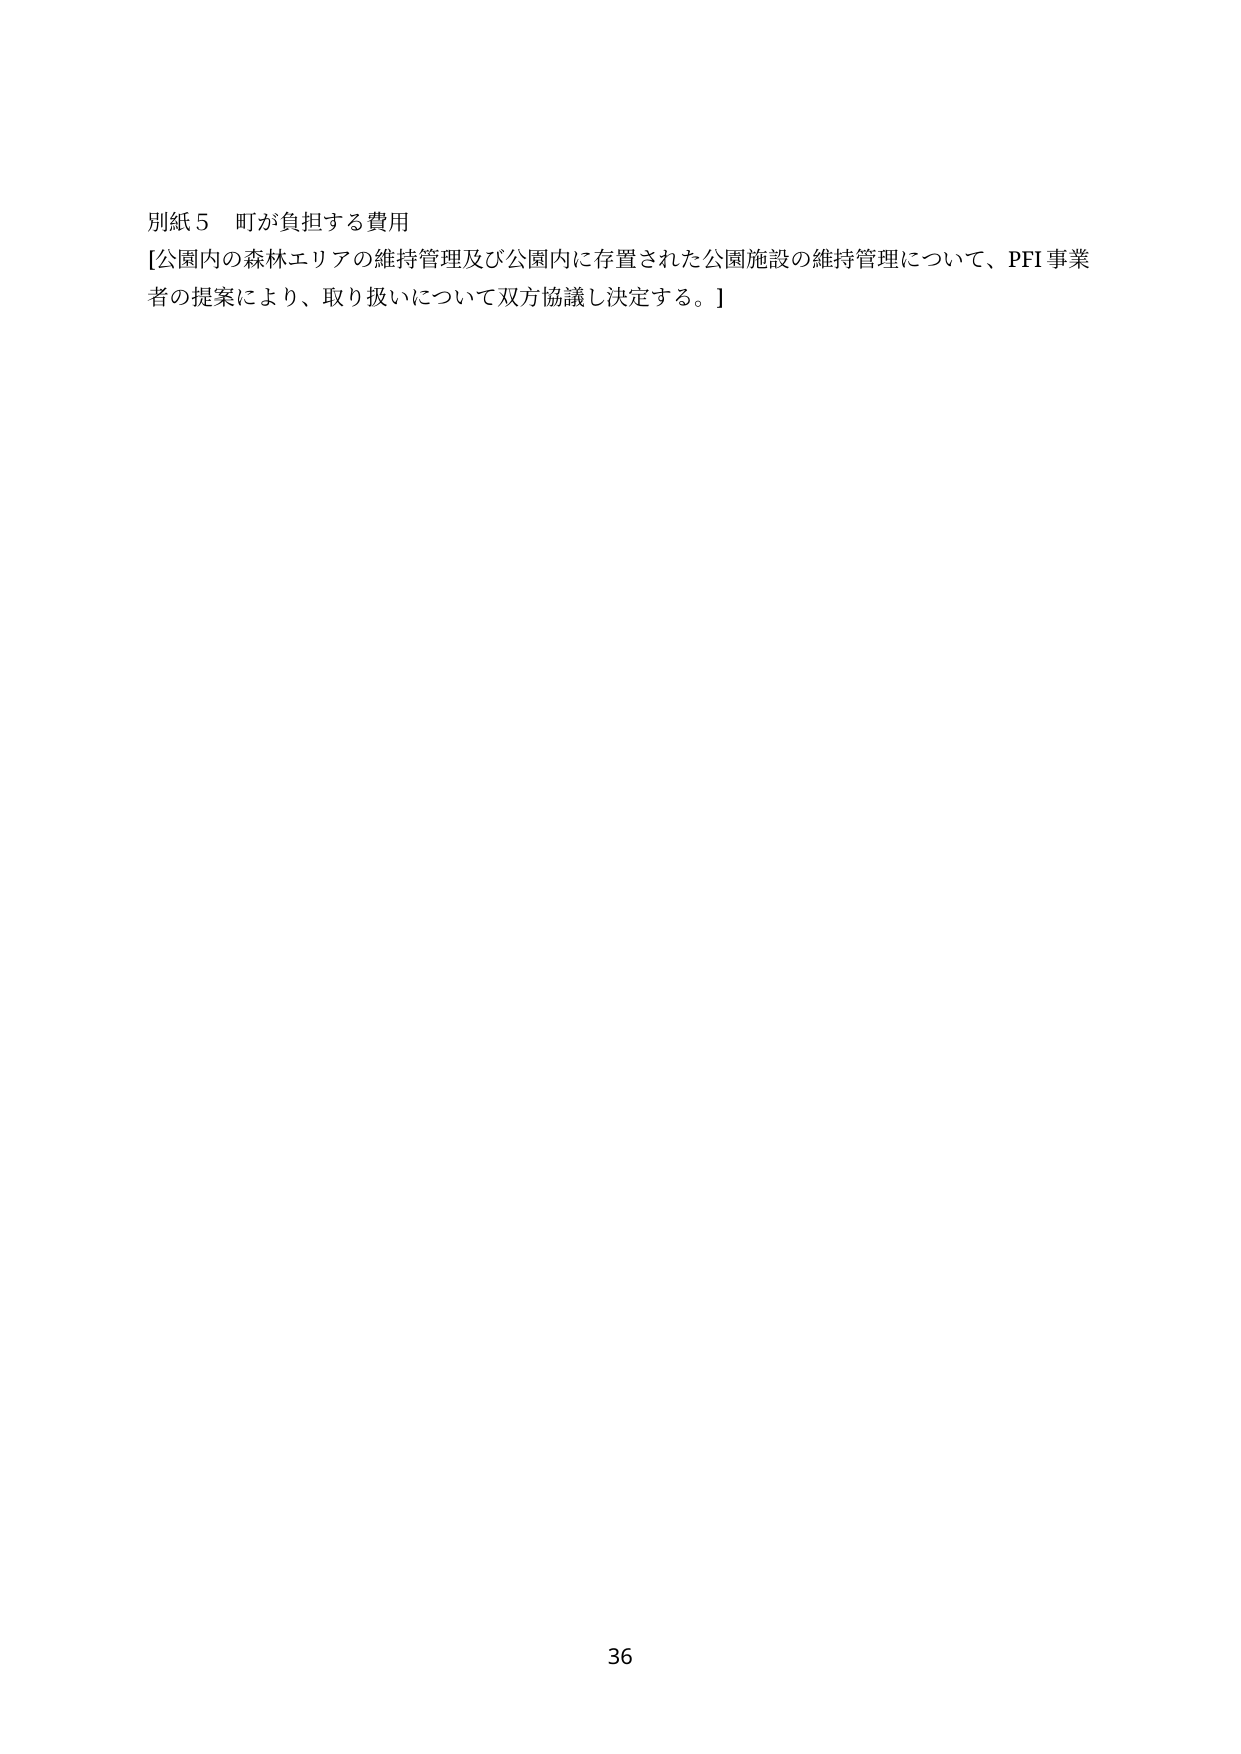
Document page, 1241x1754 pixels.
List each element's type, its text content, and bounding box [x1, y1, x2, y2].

text [公園内の森林エリアの維持管理及び公園内に存置された公園施設の維持管理について、PFI事業者の提案により、取り扱いについて双方協議し決定する。] [148, 239, 1092, 314]
subtitle 別紙５ 町が負担する費用 [148, 202, 1092, 239]
